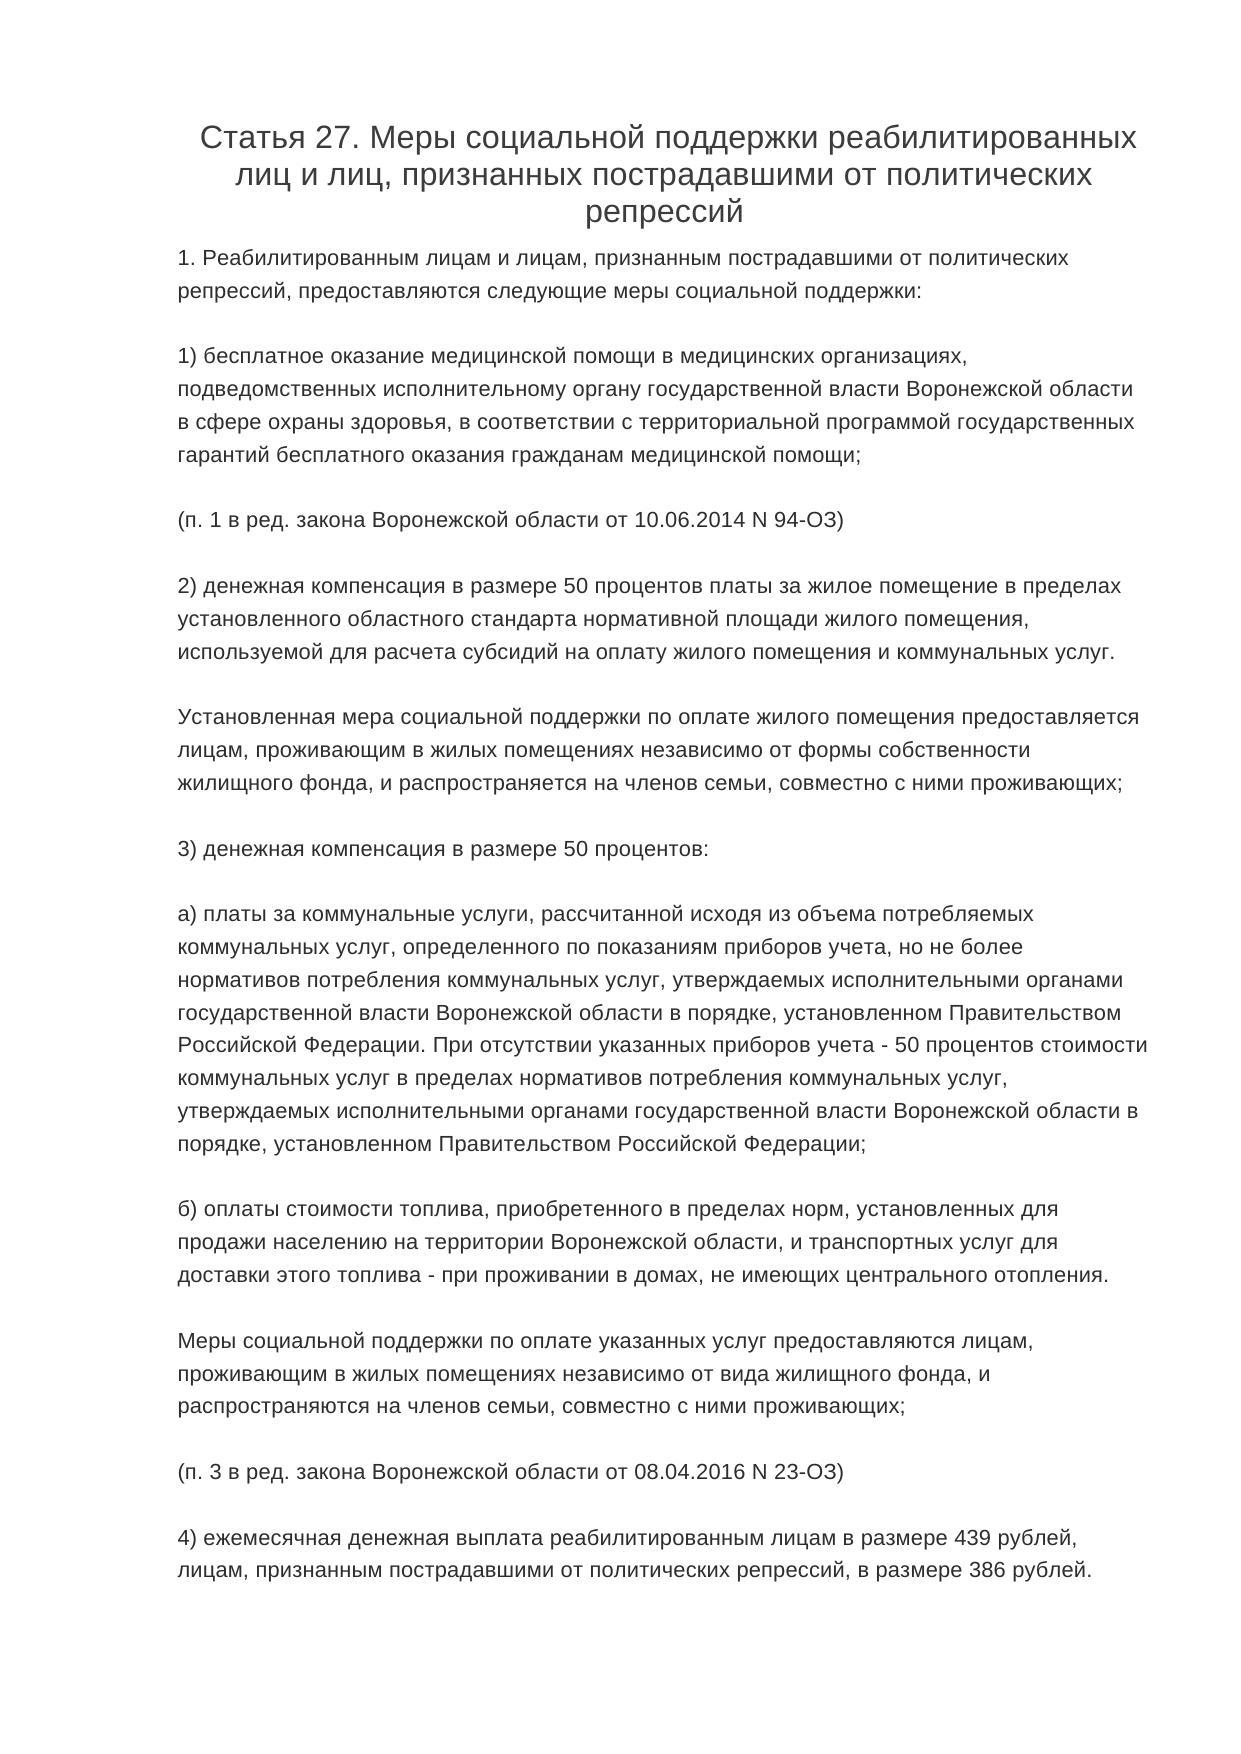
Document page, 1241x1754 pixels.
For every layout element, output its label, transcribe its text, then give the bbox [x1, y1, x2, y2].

text Статья 27. Меры социальной поддержки реабилитированных лиц и лиц, признанных пострадавшими от политических репрессий [177, 118, 1152, 229]
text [177, 237, 1152, 1615]
